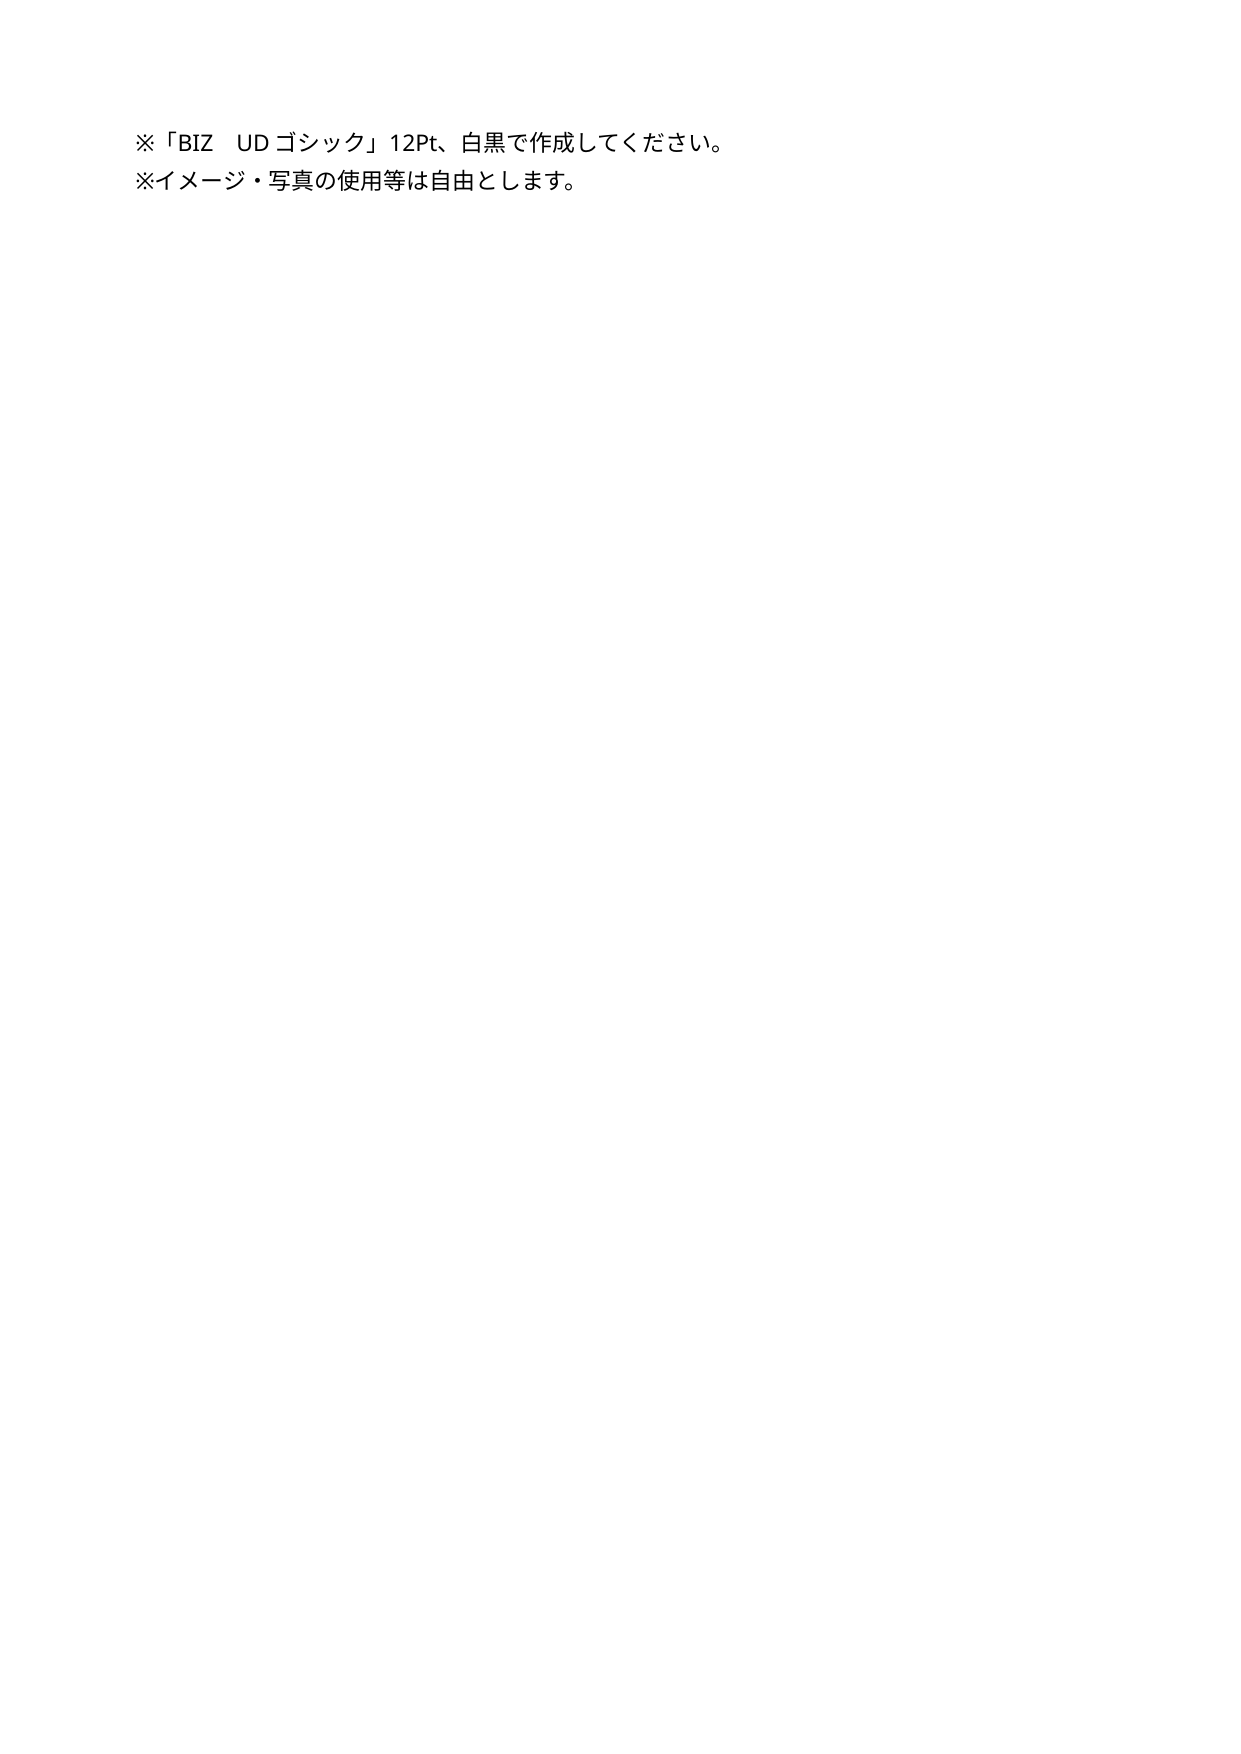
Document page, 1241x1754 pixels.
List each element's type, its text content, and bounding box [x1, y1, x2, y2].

text ※「BIZ UDゴシック」12Pt、白黒で作成してください。 [112, 123, 1128, 161]
text ※イメージ・写真の使用等は自由とします。 [112, 161, 1128, 198]
